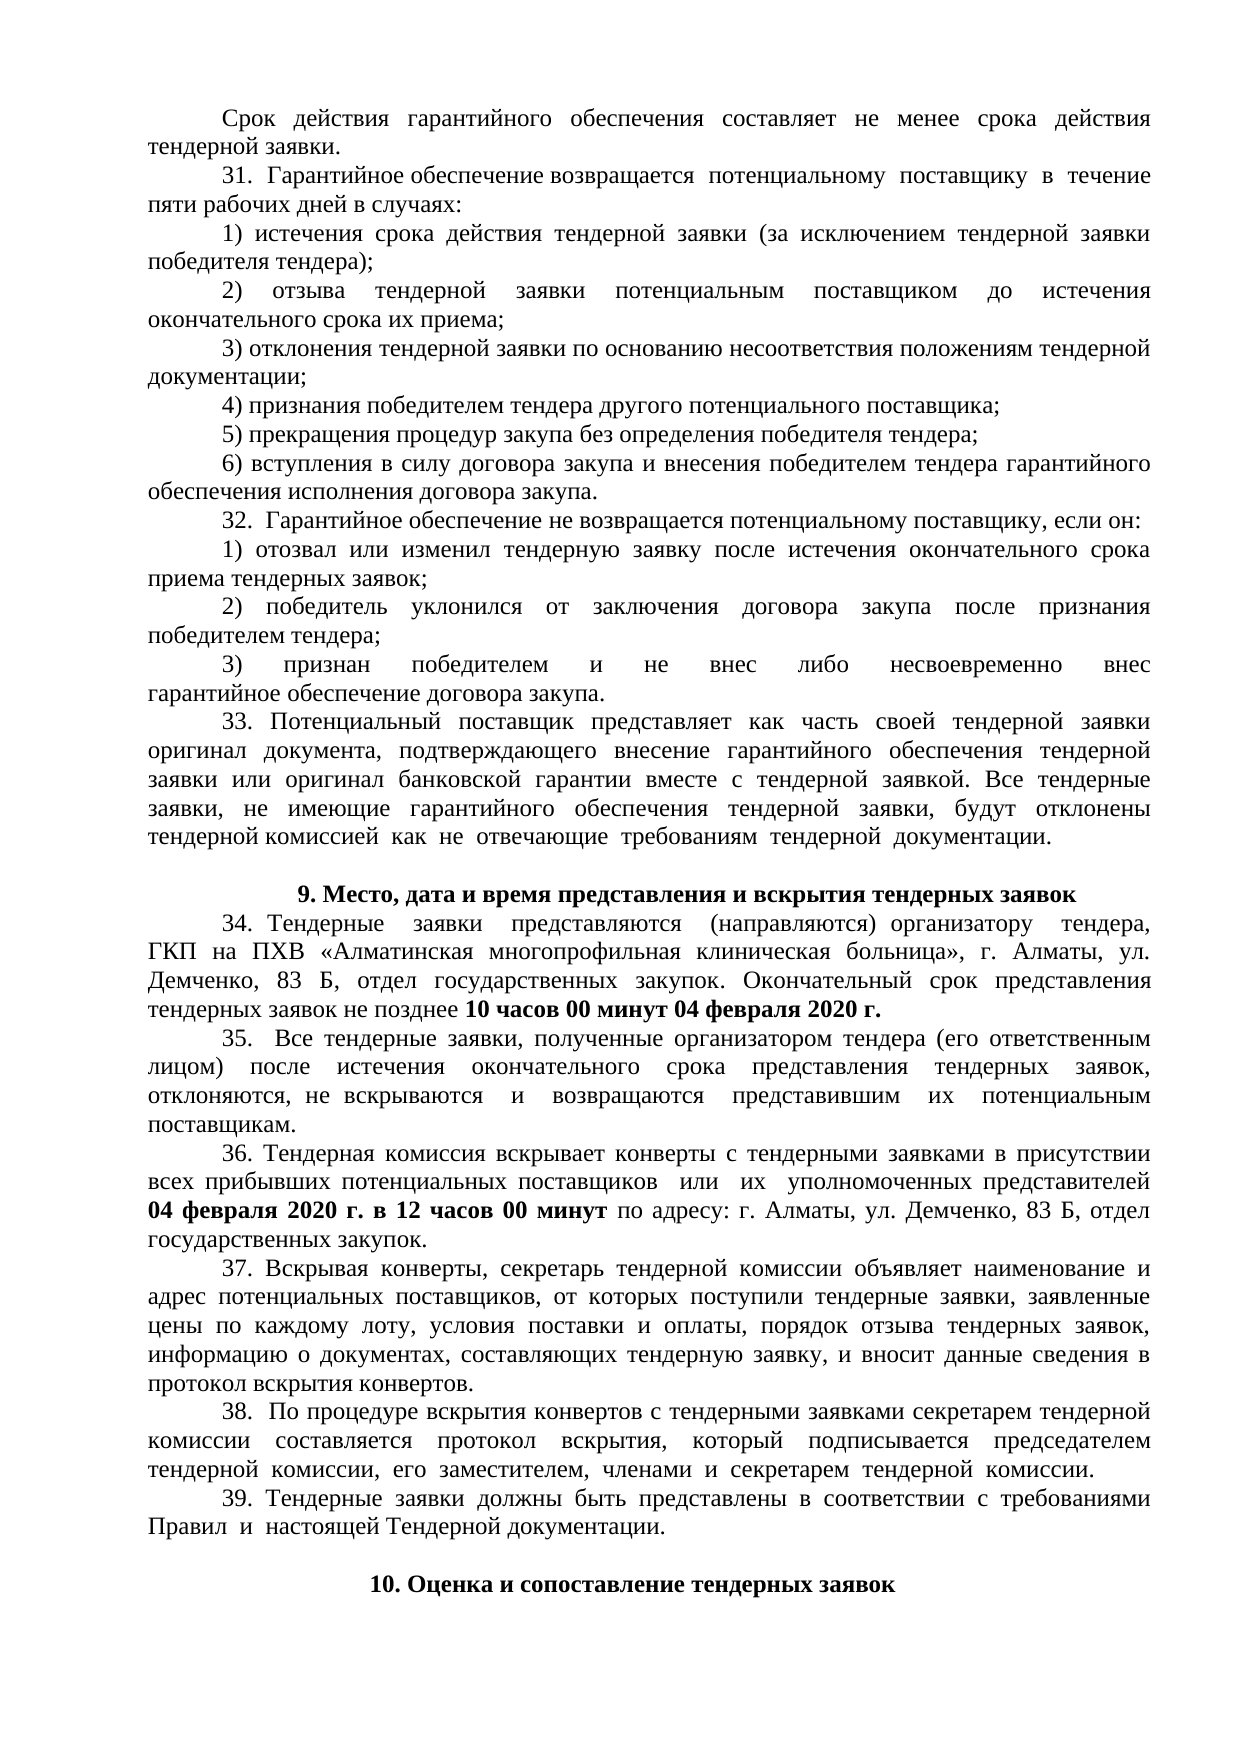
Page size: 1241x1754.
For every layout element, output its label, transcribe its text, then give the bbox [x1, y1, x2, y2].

text 39. Тендерные заявки должны быть представлены в соответствии с требованиями Правил и настоящей Тендерной документации. [148, 1483, 1152, 1540]
text 38. По процедуре вскрытия конвертов с тендерными заявками секретарем тендерной комиссии составляется протокол вскрытия, который подписывается председателем тендерной комиссии, его заместителем, членами и секретарем тендерной комиссии. [148, 1396, 1152, 1483]
text 1) истечения срока действия тендерной заявки (за исключением тендерной заявки победителя тендера); [148, 218, 1152, 275]
text 35. Все тендерные заявки, полученные организатором тендера (его ответственным лицом) после истечения окончательного срока представления тендерных заявок, отклоняются, не вскрываются и возвращаются представившим их потенциальным поставщикам. [148, 1023, 1152, 1138]
text 4) признания победителем тендера другого потенциального поставщика; [148, 390, 1152, 419]
text 10. Оценка и сопоставление тендерных заявок [297, 1569, 1152, 1598]
text 36. Тендерная комиссия вскрывает конверты с тендерными заявками в присутствии всех прибывших потенциальных поставщиков или их уполномоченных представителей 04 февраля 2020 г. в 12 часов 00 минут по адресу: г. Алматы, ул. Демченко, 83 Б, отдел государственных закупок. [148, 1138, 1152, 1253]
text 34. Тендерные заявки представляются (направляются) организатору тендера, ГКП на ПХВ «Алматинская многопрофильная клиническая больница», г. Алматы, ул. Демченко, 83 Б, отдел государственных закупок. Окончательный срок представления тендерных заявок не позднее 10 часов 00 минут 04 февраля 2020 г. [148, 908, 1152, 1023]
text 2) победитель уклонился от заключения договора закупа после признания победителем тендера; [148, 591, 1152, 649]
text Срок действия гарантийного обеспечения составляет не менее срока действия тендерной заявки. [148, 103, 1152, 160]
text 32. Гарантийное обеспечение не возвращается потенциальному поставщику, если он: [148, 505, 1152, 534]
text 37. Вскрывая конверты, секретарь тендерной комиссии объявляет наименование и адрес потенциальных поставщиков, от которых поступили тендерные заявки, заявленные цены по каждому лоту, условия поставки и оплаты, порядок отзыва тендерных заявок, информацию о документах, составляющих тендерную заявку, и вносит данные сведения в протокол вскрытия конвертов. [148, 1253, 1152, 1396]
text 3) отклонения тендерной заявки по основанию несоответствия положениям тендерной документации; [148, 333, 1152, 390]
text 9. Место, дата и время представления и вскрытия тендерных заявок [185, 879, 1152, 908]
text 2) отзыва тендерной заявки потенциальным поставщиком до истечения окончательного срока их приема; [148, 275, 1152, 333]
text 3) признан победителем и не внес либо несвоевременно внес гарантийное обеспечение договора закупа. [148, 649, 1152, 706]
text 31. Гарантийное обеспечение возвращается потенциальному поставщику в течение пяти рабочих дней в случаях: [148, 160, 1152, 218]
text 33. Потенциальный поставщик представляет как часть своей тендерной заявки оригинал документа, подтверждающего внесение гарантийного обеспечения тендерной заявки или оригинал банковской гарантии вместе с тендерной заявкой. Все тендерные заявки, не имеющие гарантийного обеспечения тендерной заявки, будут отклонены тендерной комиссией как не отвечающие требованиям тендерной документации. [148, 706, 1152, 850]
text 1) отозвал или изменил тендерную заявку после истечения окончательного срока приема тендерных заявок; [148, 534, 1152, 591]
text 6) вступления в силу договора закупа и внесения победителем тендера гарантийного обеспечения исполнения договора закупа. [148, 448, 1152, 505]
text 5) прекращения процедур закупа без определения победителя тендера; [148, 419, 1152, 448]
